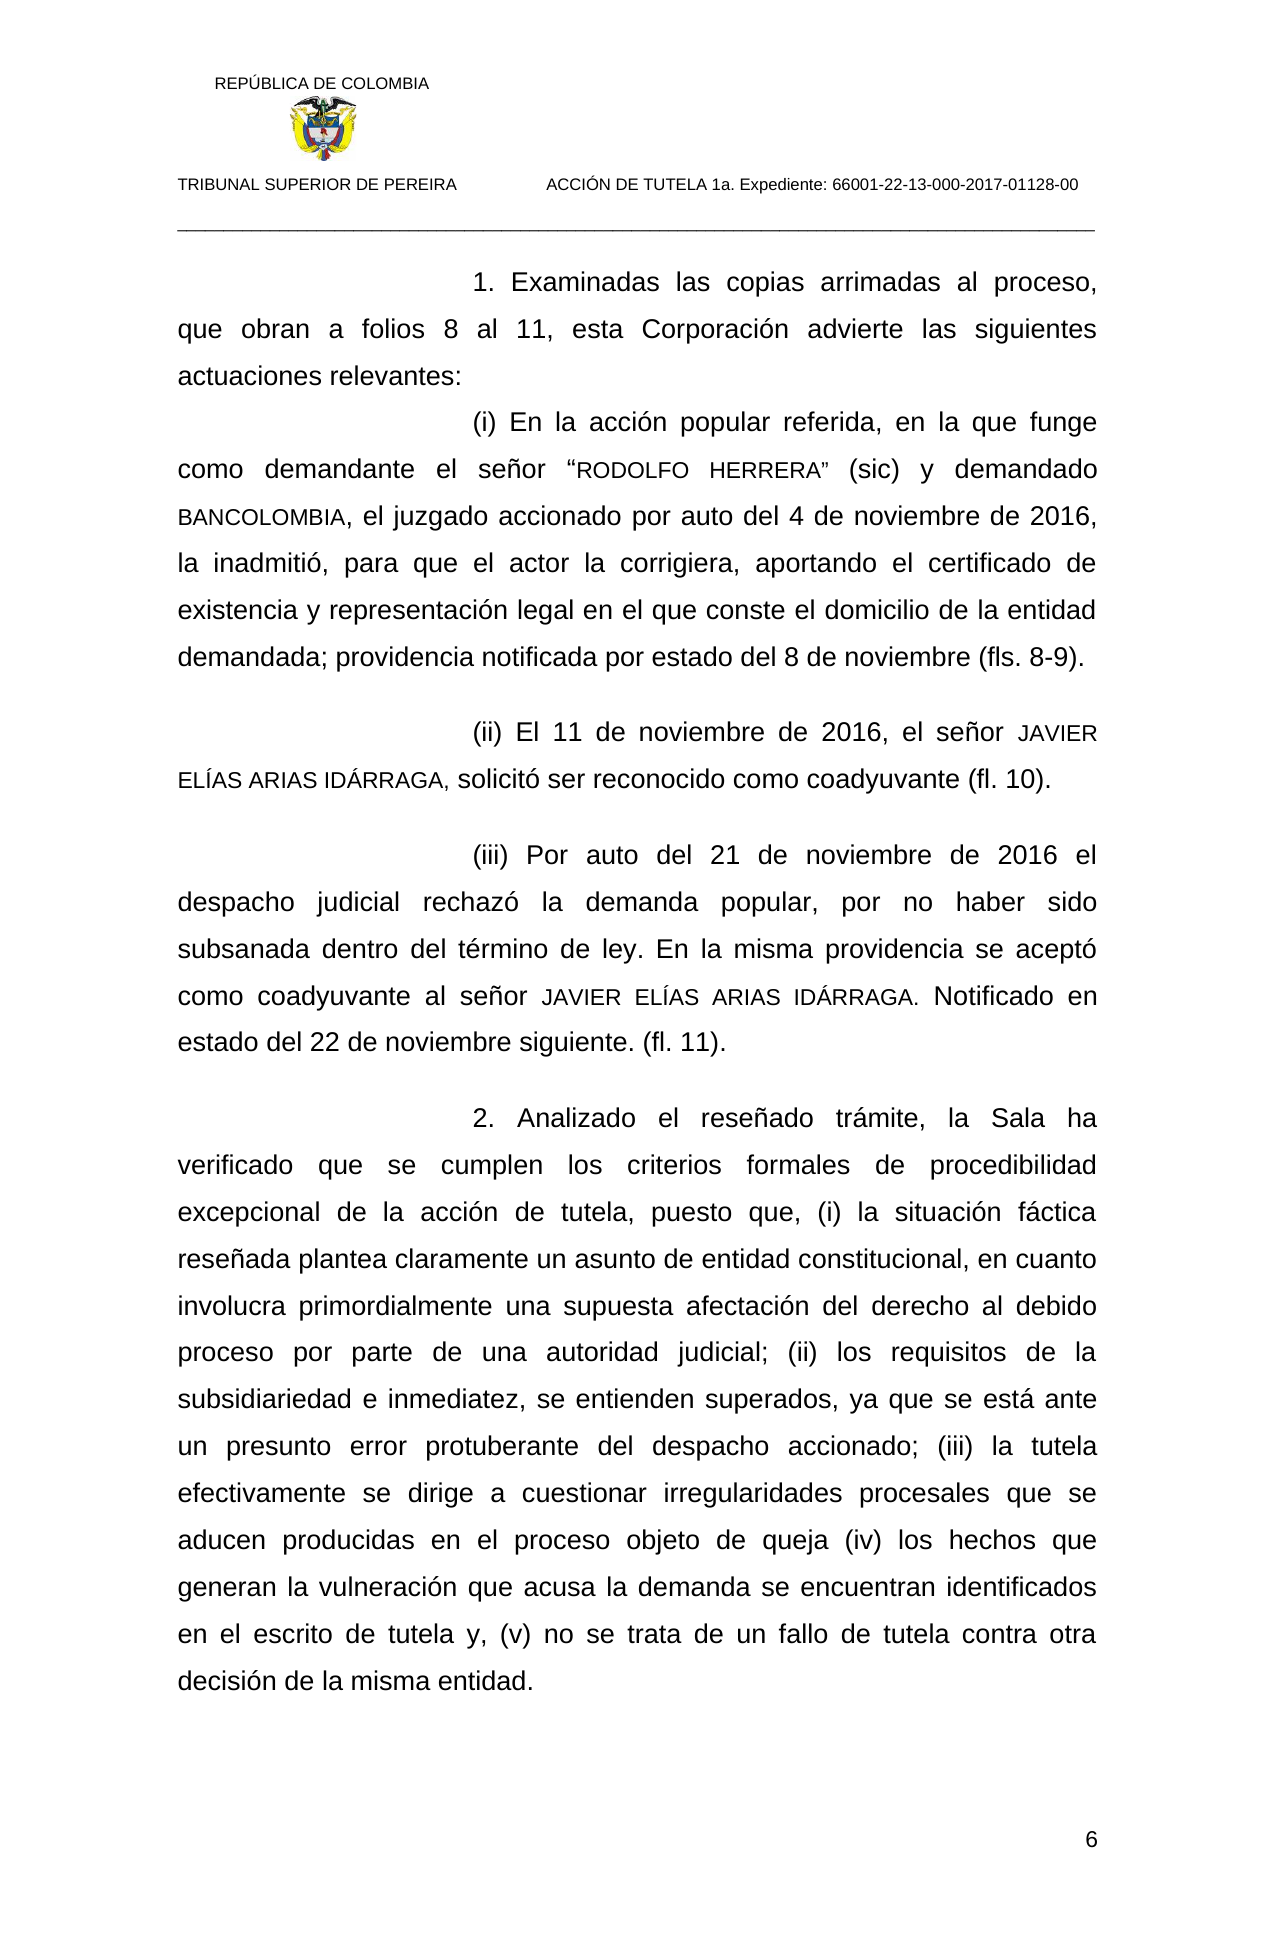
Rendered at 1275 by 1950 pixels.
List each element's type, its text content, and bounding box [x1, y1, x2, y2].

text 2. Analizado el reseñado trámite, la Sala ha verificado que se cumplen los criterios formales de procedibilidad excepcional de la acción de tutela, puesto que, (i) la situación fáctica reseñada plantea claramente un asunto de entidad constitucional, en cuanto involucra primordialmente una supuesta afectación del derecho al debido proceso por parte de una autoridad judicial; (ii) los requisitos de la subsidiariedad e inmediatez, se entienden superados, ya que se está ante un presunto error protuberante del despacho accionado; (iii) la tutela efectivamente se dirige a cuestionar irregularidades procesales que se aducen producidas en el proceso objeto de queja (iv) los hechos que generan la vulneración que acusa la demanda se encuentran identificados en el escrito de tutela y, (v) no se trata de un fallo de tutela contra otra decisión de la misma entidad. [177, 1102, 1098, 1696]
picture [289, 96, 357, 161]
text 1. Examinadas las copias arrimadas al proceso, que obran a folios 8 al 11, esta Corporación advierte las siguientes actuaciones relevantes: [177, 266, 1098, 391]
text (i) En la acción popular referida, en la que funge como demandante el señor “RODOLFO HERRERA” (sic) y demandado BANCOLOMBIA, el juzgado accionado por auto del 4 de noviembre de 2016, la inadmitió, para que el actor la corrigiera, aportando el certificado de existencia y representación legal en el que conste el domicilio de la entidad demandada; providencia notificada por estado del 8 de noviembre (fls. 8-9). [177, 406, 1098, 672]
text (ii) El 11 de noviembre de 2016, el señor JAVIER ELÍAS ARIAS IDÁRRAGA, solicitó ser reconocido como coadyuvante (fl. 10). [177, 716, 1098, 794]
text (iii) Por auto del 21 de noviembre de 2016 el despacho judicial rechazó la demanda popular, por no haber sido subsanada dentro del término de ley. En la misma providencia se aceptó como coadyuvante al señor JAVIER ELÍAS ARIAS IDÁRRAGA. Notificado en estado del 22 de noviembre siguiente. (fl. 11). [177, 839, 1098, 1058]
